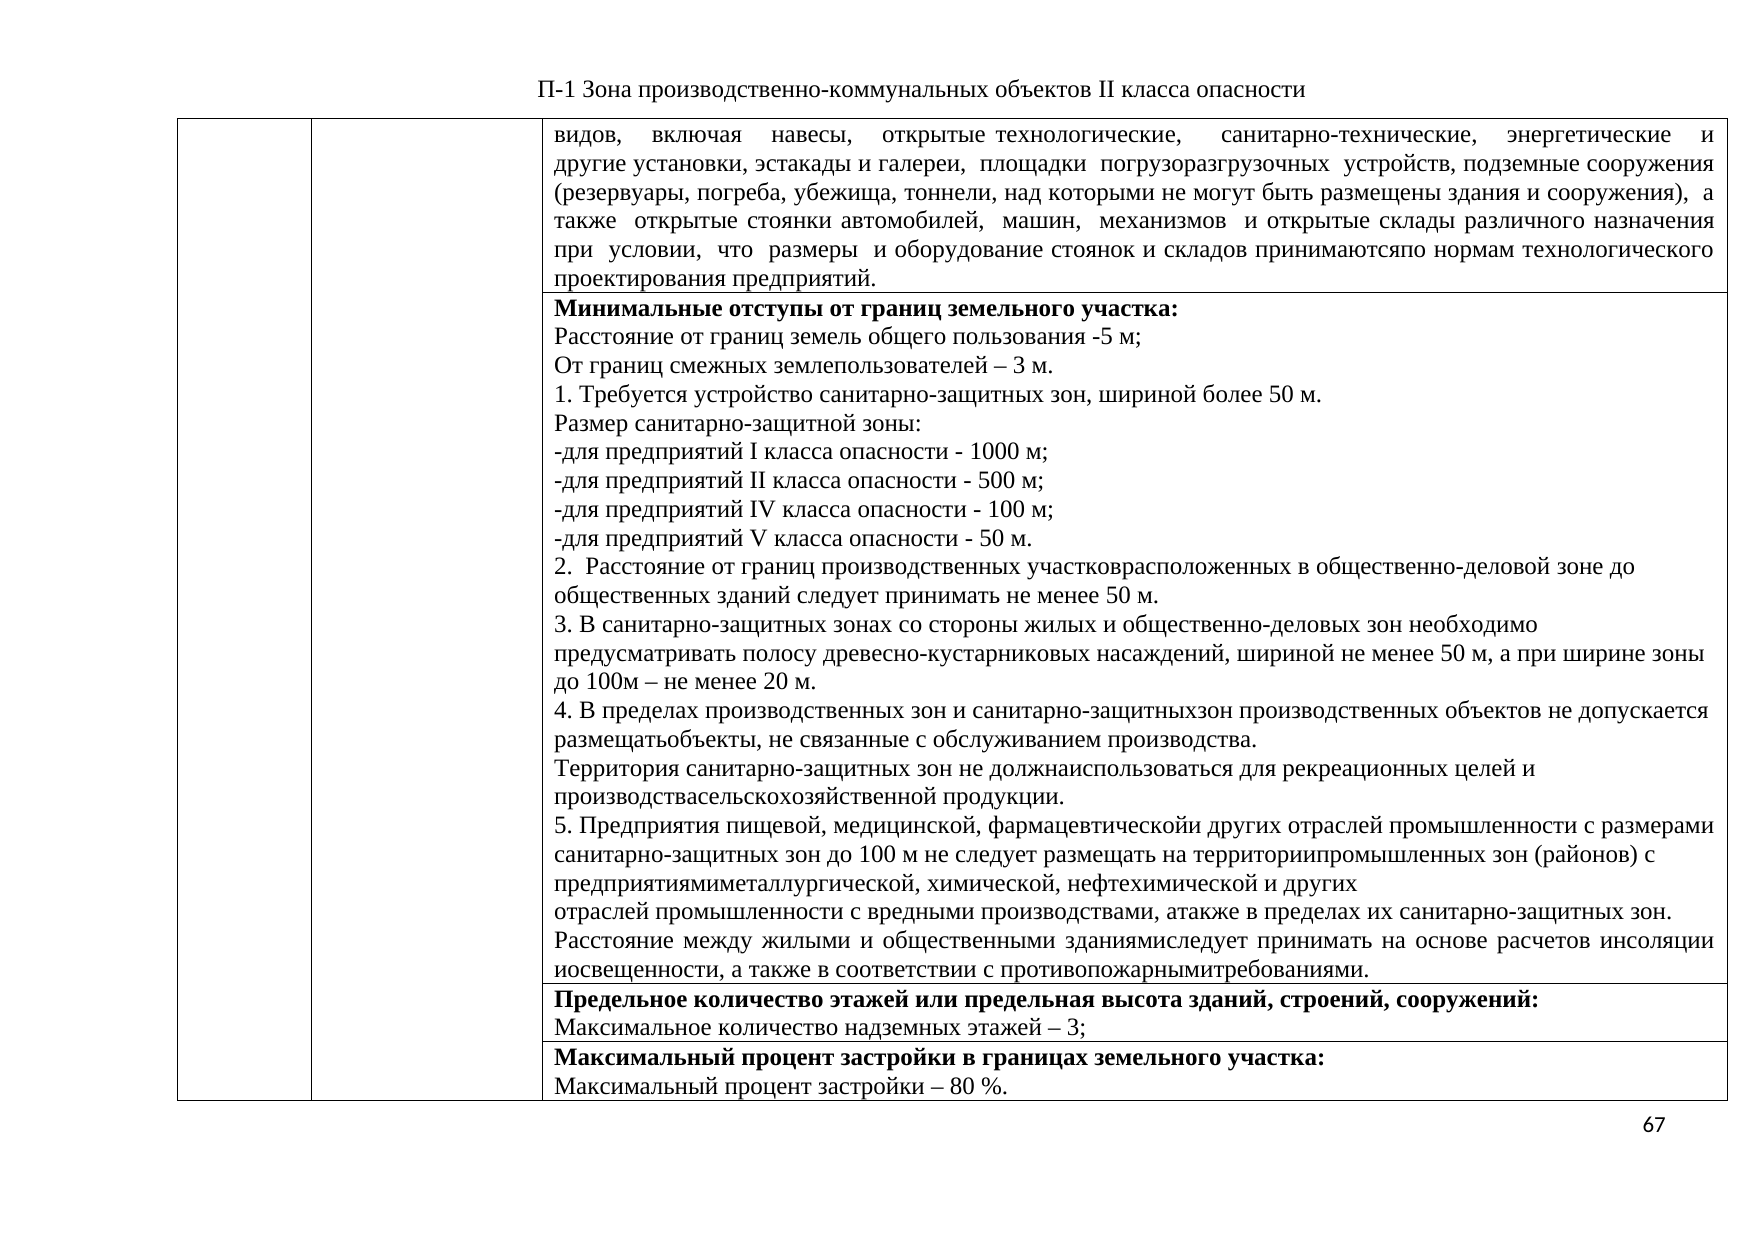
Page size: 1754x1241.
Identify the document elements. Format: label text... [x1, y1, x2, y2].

table_cell Максимальный процент застройки в границах земельного участка: Максимальный процент застройки – 80 %. [543, 1042, 1727, 1100]
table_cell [543, 119, 1727, 292]
table_cell Предельное количество этажей или предельная высота зданий, строений, сооружений: Максимальное количество надземных этажей – 3; [543, 984, 1727, 1041]
table_cell Минимальные отступы от границ земельного участка: Расстояние от границ земель общего пользования -5 м; От границ смежных землепользователей – 3 м. 1. Требуется устройство санитарно-защитных зон, шириной более 50 м. Размер санитарно-защитной зоны: -для предприятий I класса опасности - 1000 м; -для предприятий II класса опасности - 500 м; -для предприятий IV класса опасности - 100 м; -для предприятий V класса опасности - 50 м. 2. Расстояние от границ производственных участковрасположенных в общественно-деловой зоне до общественных зданий следует принимать не менее 50 м. 3. В санитарно-защитных зонах со стороны жилых и общественно-деловых зон необходимо предусматривать полосу древесно-кустарниковых насаждений, шириной не менее 50 м, а при ширине зоны до 100м – не менее 20 м. 4. В пределах производственных зон и санитарно-защитныхзон производственных объектов не допускается размещатьобъекты, не связанные с обслуживанием производства. Территория санитарно-защитных зон не должнаиспользоваться для рекреационных целей и производствасельскохозяйственной продукции. 5. Предприятия пищевой, медицинской, фармацевтическойи других отраслей промышленности с размерами санитарно-защитных зон до 100 м не следует размещать на территориипромышленных зон (районов) с предприятиямиметаллургической, химической, нефтехимической и других отраслей промышленности с вредными производствами, атакже в пределах их санитарно-защитных зон. Расстояние между жилыми и общественными зданиямиследует принимать на основе расчетов инсоляции иосвещенности, а также в соответствии с противопожарнымитребованиями. [543, 293, 1727, 983]
